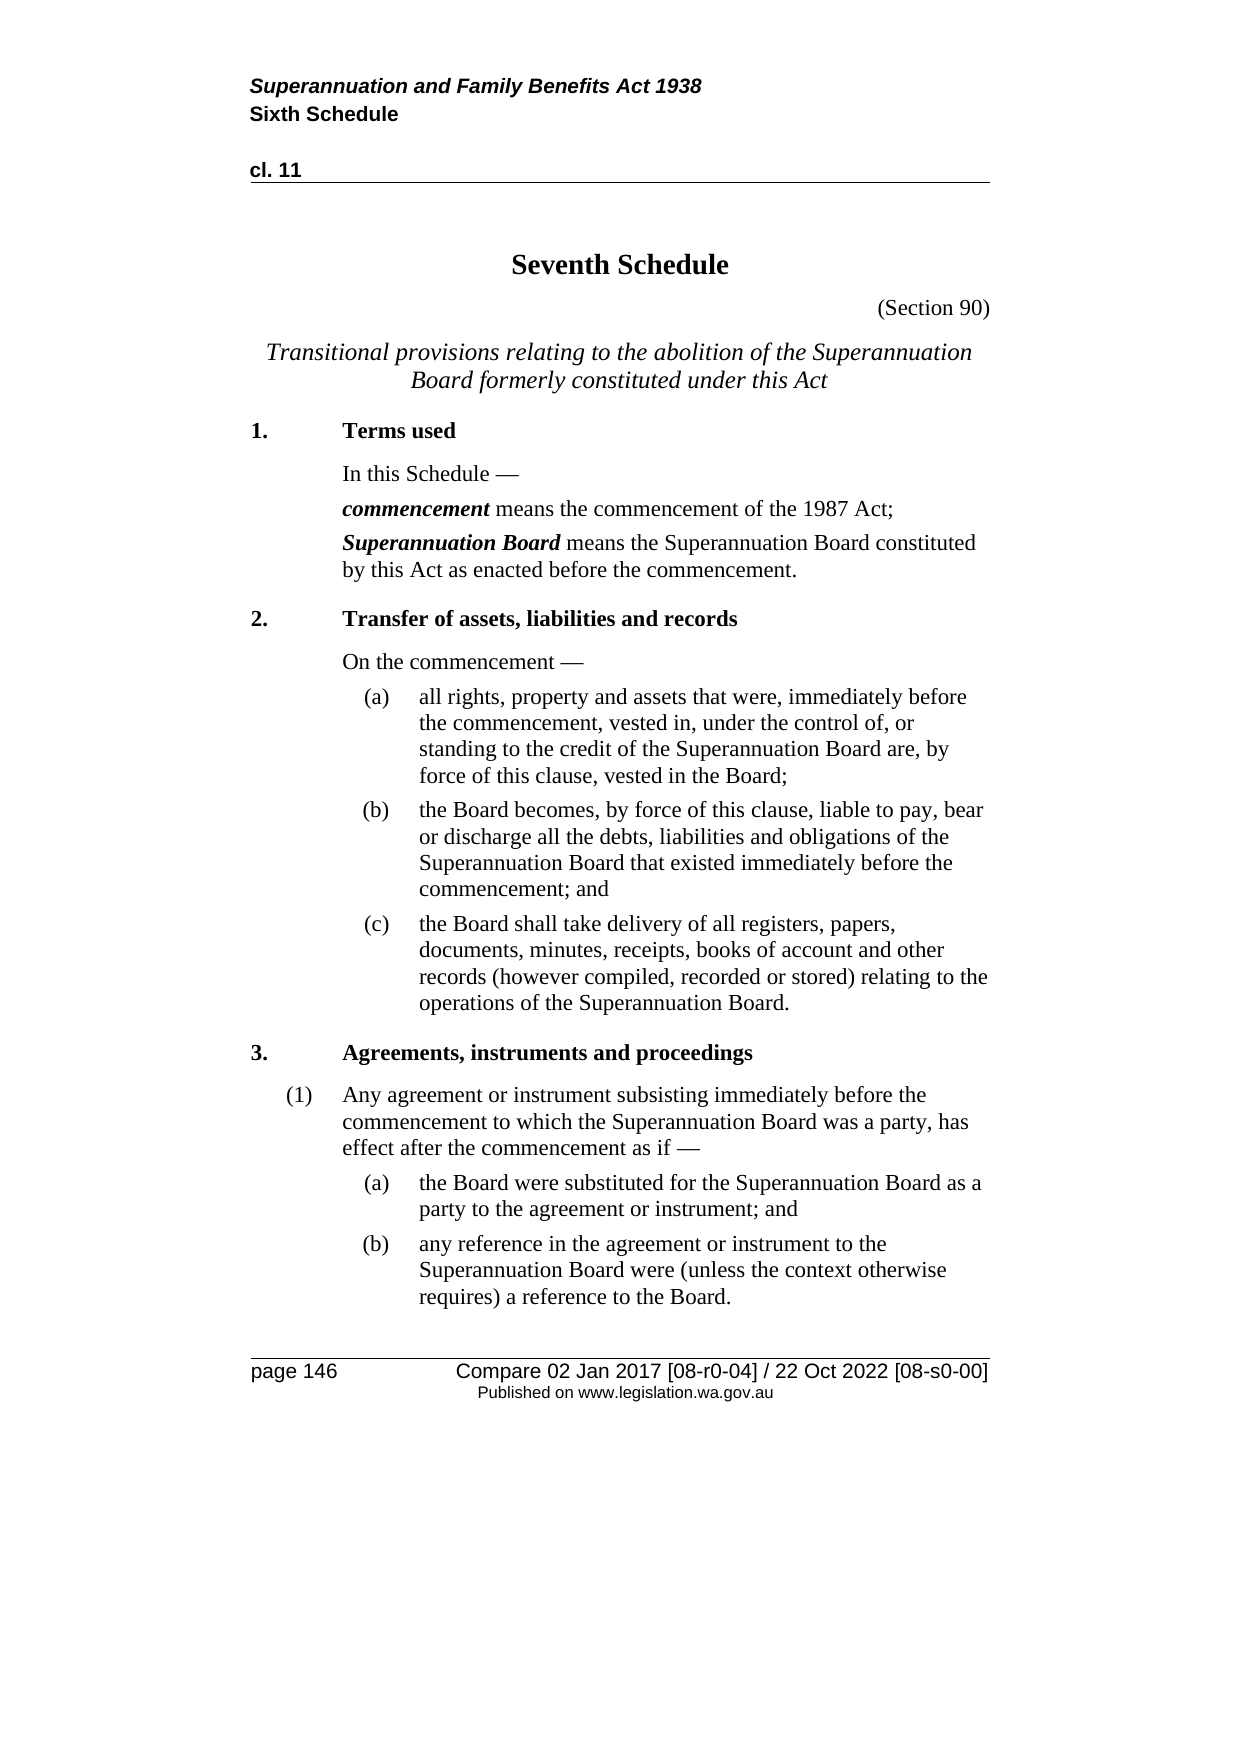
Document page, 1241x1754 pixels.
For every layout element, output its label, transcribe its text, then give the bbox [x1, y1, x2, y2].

text In this Schedule — [251, 460, 990, 486]
text commencement means the commencement of the 1987 Act; [251, 495, 990, 521]
subtitle 3. Agreements, instruments and proceedings [251, 1038, 990, 1065]
text (b) the Board becomes, by force of this clause, liable to pay, bear or discharge all the debts, liabilities and obligations of the Superannuation Board that existed immediately before the commencement; and [251, 796, 990, 902]
subtitle Seventh Schedule [251, 247, 990, 281]
text Superannuation Board means the Superannuation Board constituted by this Act as enacted before the commencement. [251, 529, 990, 582]
subtitle 1. Terms used [251, 417, 990, 443]
text (a) the Board were substituted for the Superannuation Board as a party to the agreement or instrument; and [251, 1169, 990, 1222]
text (c) the Board shall take delivery of all registers, papers, documents, minutes, receipts, books of account and other records (however compiled, recorded or stored) relating to the operations of the Superannuation Board. [251, 910, 990, 1016]
text (Section 90) [251, 293, 990, 320]
text (1) Any agreement or instrument subsisting immediately before the commencement to which the Superannuation Board was a party, has effect after the commencement as if — [251, 1082, 990, 1161]
text On the commencement — [251, 648, 990, 674]
subtitle 2. Transfer of assets, liabilities and records [251, 605, 990, 631]
text (a) all rights, property and assets that were, immediately before the commencement, vested in, under the control of, or standing to the credit of the Superannuation Board are, by force of this clause, vested in the Board; [251, 683, 990, 788]
text (b) any reference in the agreement or instrument to the Superannuation Board were (unless the context otherwise requires) a reference to the Board. [251, 1230, 990, 1309]
subtitle Transitional provisions relating to the abolition of the Superannuation Board formerly constituted under this Act [251, 337, 990, 394]
